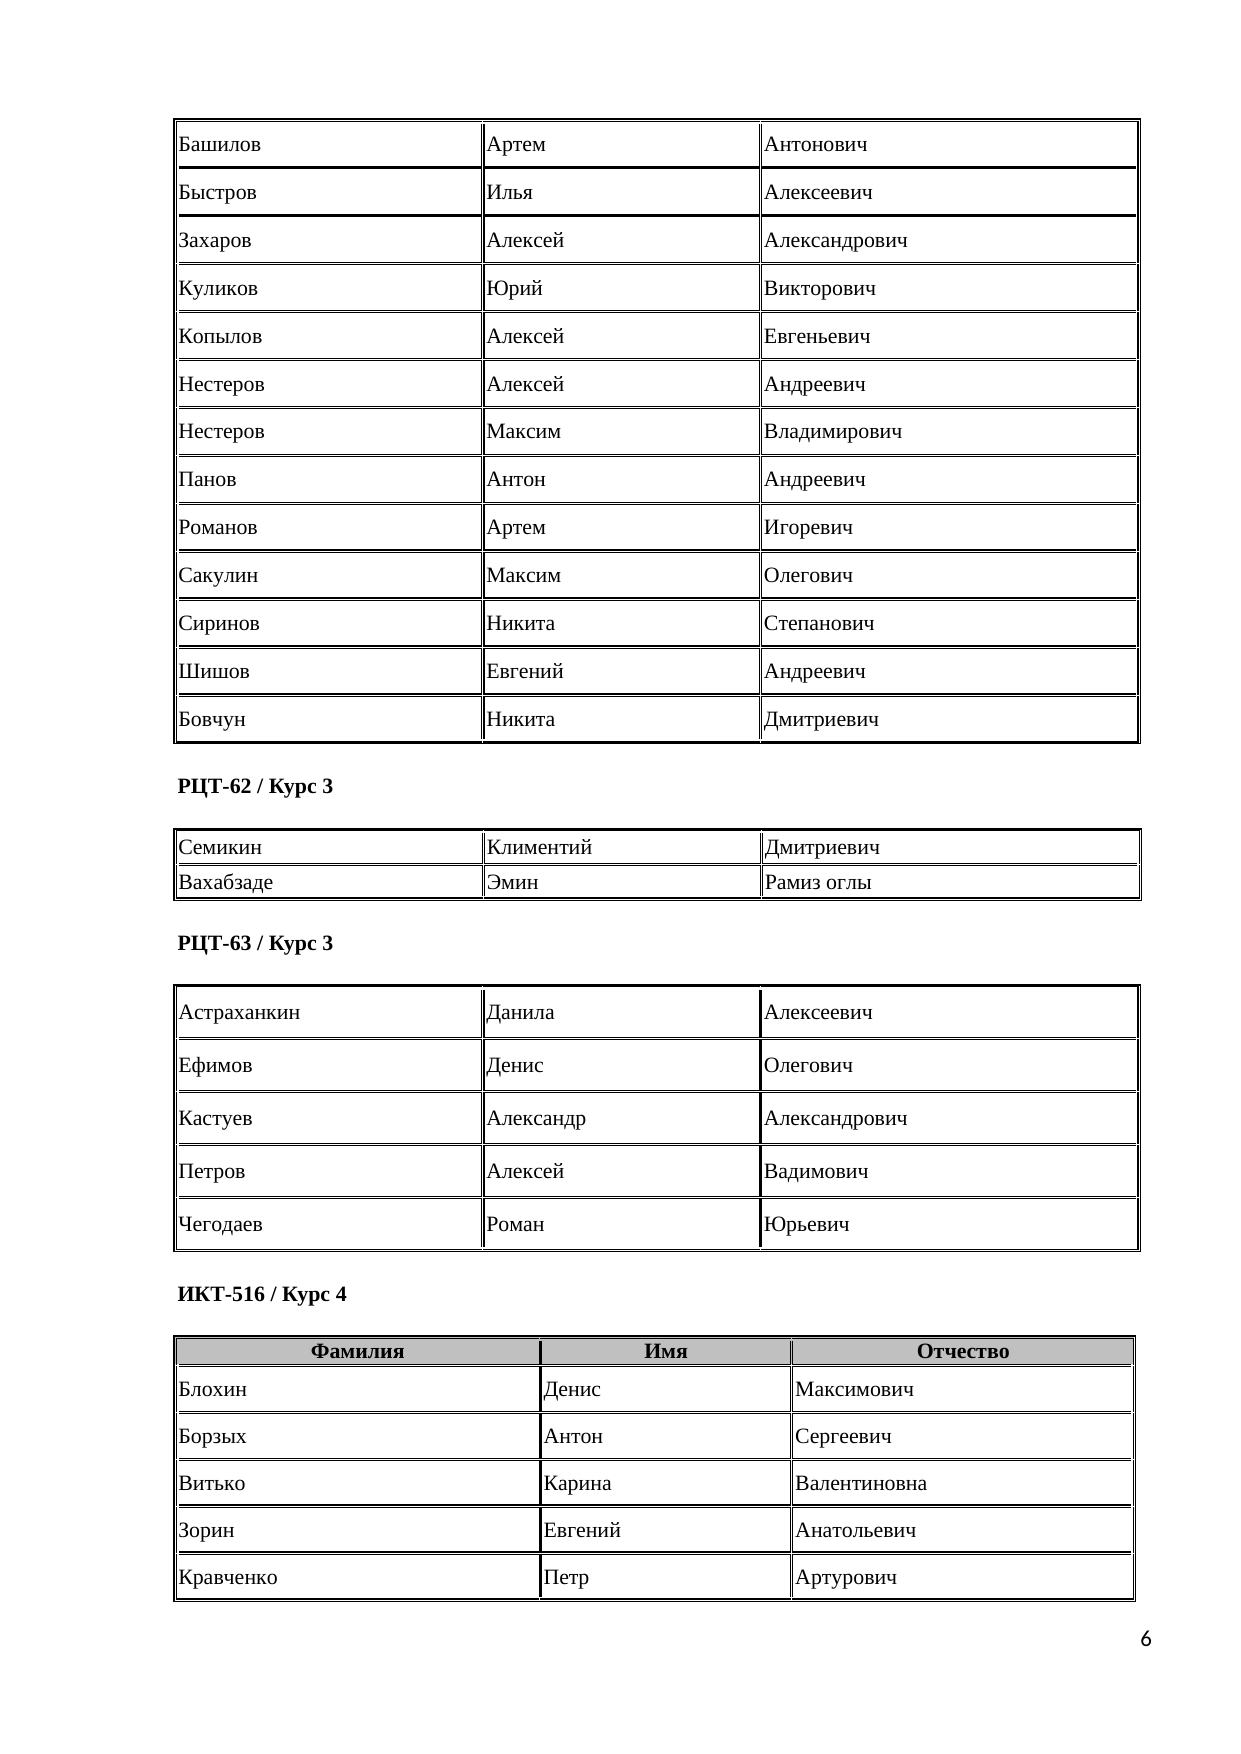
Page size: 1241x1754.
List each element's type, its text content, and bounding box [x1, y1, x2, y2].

table_cell Блохин [175, 1364, 540, 1411]
subtitle ИКТ-516 / Курс 4 [177, 1281, 1152, 1306]
table_cell Кравченко [177, 1551, 540, 1598]
table_cell Денис [485, 1040, 759, 1090]
table_cell Алексей [485, 313, 759, 358]
table_cell Евгеньевич [761, 310, 1139, 358]
table_cell Быстров [177, 166, 481, 214]
table_cell Шишов [177, 645, 481, 693]
table_cell Викторович [761, 262, 1139, 310]
table_cell Антонович [761, 122, 1137, 166]
table_cell Анатольевич [793, 1504, 1133, 1551]
table_cell Алексей [485, 361, 759, 406]
table_cell Зорин [177, 1504, 539, 1551]
table_cell Чегодаев [175, 1196, 483, 1248]
table_cell Александрович [762, 214, 1137, 262]
table_cell Алексей [485, 1146, 759, 1196]
table_cell Олегович [762, 549, 1138, 597]
table_cell Антон [485, 457, 759, 501]
table_cell Юрий [485, 265, 759, 310]
table_cell Нестеров [175, 358, 483, 406]
table_cell Петр [540, 1555, 792, 1598]
table_cell Карина [542, 1461, 790, 1504]
table_cell Андреевич [762, 454, 1138, 501]
table_cell Денис [542, 1367, 790, 1411]
table_cell Борзых [175, 1411, 540, 1457]
table_cell Вадимович [760, 1143, 1139, 1196]
table_cell Дмитриевич [761, 693, 1138, 741]
table_cell Бовчун [177, 693, 483, 741]
table_cell Витько [177, 1458, 539, 1504]
table_cell Панов [177, 454, 481, 501]
table_cell Нестеров [175, 406, 483, 453]
table_cell Сергеевич [792, 1411, 1134, 1457]
table_cell Рамиз оглы [761, 863, 1139, 897]
table_cell Башилов [177, 120, 483, 166]
subtitle РЦТ-63 / Курс 3 [177, 929, 1152, 955]
table_header Семикин [177, 831, 483, 862]
table_header Климентий [484, 831, 761, 862]
table_header Фамилия [177, 1337, 540, 1364]
table_cell Сиринов [177, 597, 481, 645]
table_cell Сакулин [177, 549, 481, 597]
table_cell Артем [485, 505, 759, 549]
table_cell Максим [485, 409, 759, 453]
table_cell Кастуев [175, 1090, 483, 1143]
table_cell Роман [483, 1199, 760, 1248]
table_header Отчество [792, 1339, 1133, 1364]
table_cell Степанович [762, 597, 1138, 645]
table_cell Максим [485, 553, 759, 597]
table_cell Никита [485, 601, 759, 645]
table_cell Романов [177, 501, 481, 549]
table_cell Захаров [177, 214, 481, 262]
table_header Дмитриевич [761, 831, 1139, 862]
table_cell Андреевич [761, 358, 1139, 406]
table_cell Игоревич [762, 501, 1138, 549]
table_header Данила [483, 987, 760, 1037]
table_header Имя [540, 1339, 792, 1364]
table_cell Юрьевич [760, 1196, 1139, 1248]
table_cell Копылов [175, 310, 483, 358]
table_cell Александрович [760, 1090, 1139, 1143]
table_cell Владимирович [761, 406, 1139, 453]
table_cell Максимович [792, 1364, 1134, 1411]
table_cell Антон [542, 1414, 790, 1457]
table_cell Артем [483, 122, 761, 166]
table_cell Андреевич [762, 645, 1138, 693]
table_cell Куликов [175, 262, 483, 310]
table_cell Петров [175, 1143, 483, 1196]
table_header Астраханкин [177, 986, 483, 1037]
table_cell Олегович [760, 1037, 1139, 1090]
table_cell Евгений [542, 1508, 790, 1551]
table_cell Ефимов [175, 1037, 483, 1090]
table_cell Алексеевич [762, 166, 1137, 214]
subtitle РЦТ-62 / Курс 3 [177, 773, 1152, 799]
table_cell Вахабзаде [177, 863, 483, 897]
table_header Алексеевич [760, 987, 1137, 1037]
table_cell Валентиновна [793, 1458, 1133, 1504]
table_cell Алексей [485, 217, 759, 262]
table_cell Александр [485, 1093, 759, 1143]
table_cell Илья [485, 169, 759, 214]
table_cell Эмин [484, 866, 761, 897]
table_cell Никита [483, 697, 761, 741]
table_cell Евгений [485, 649, 759, 693]
table_cell Артурович [792, 1551, 1133, 1598]
